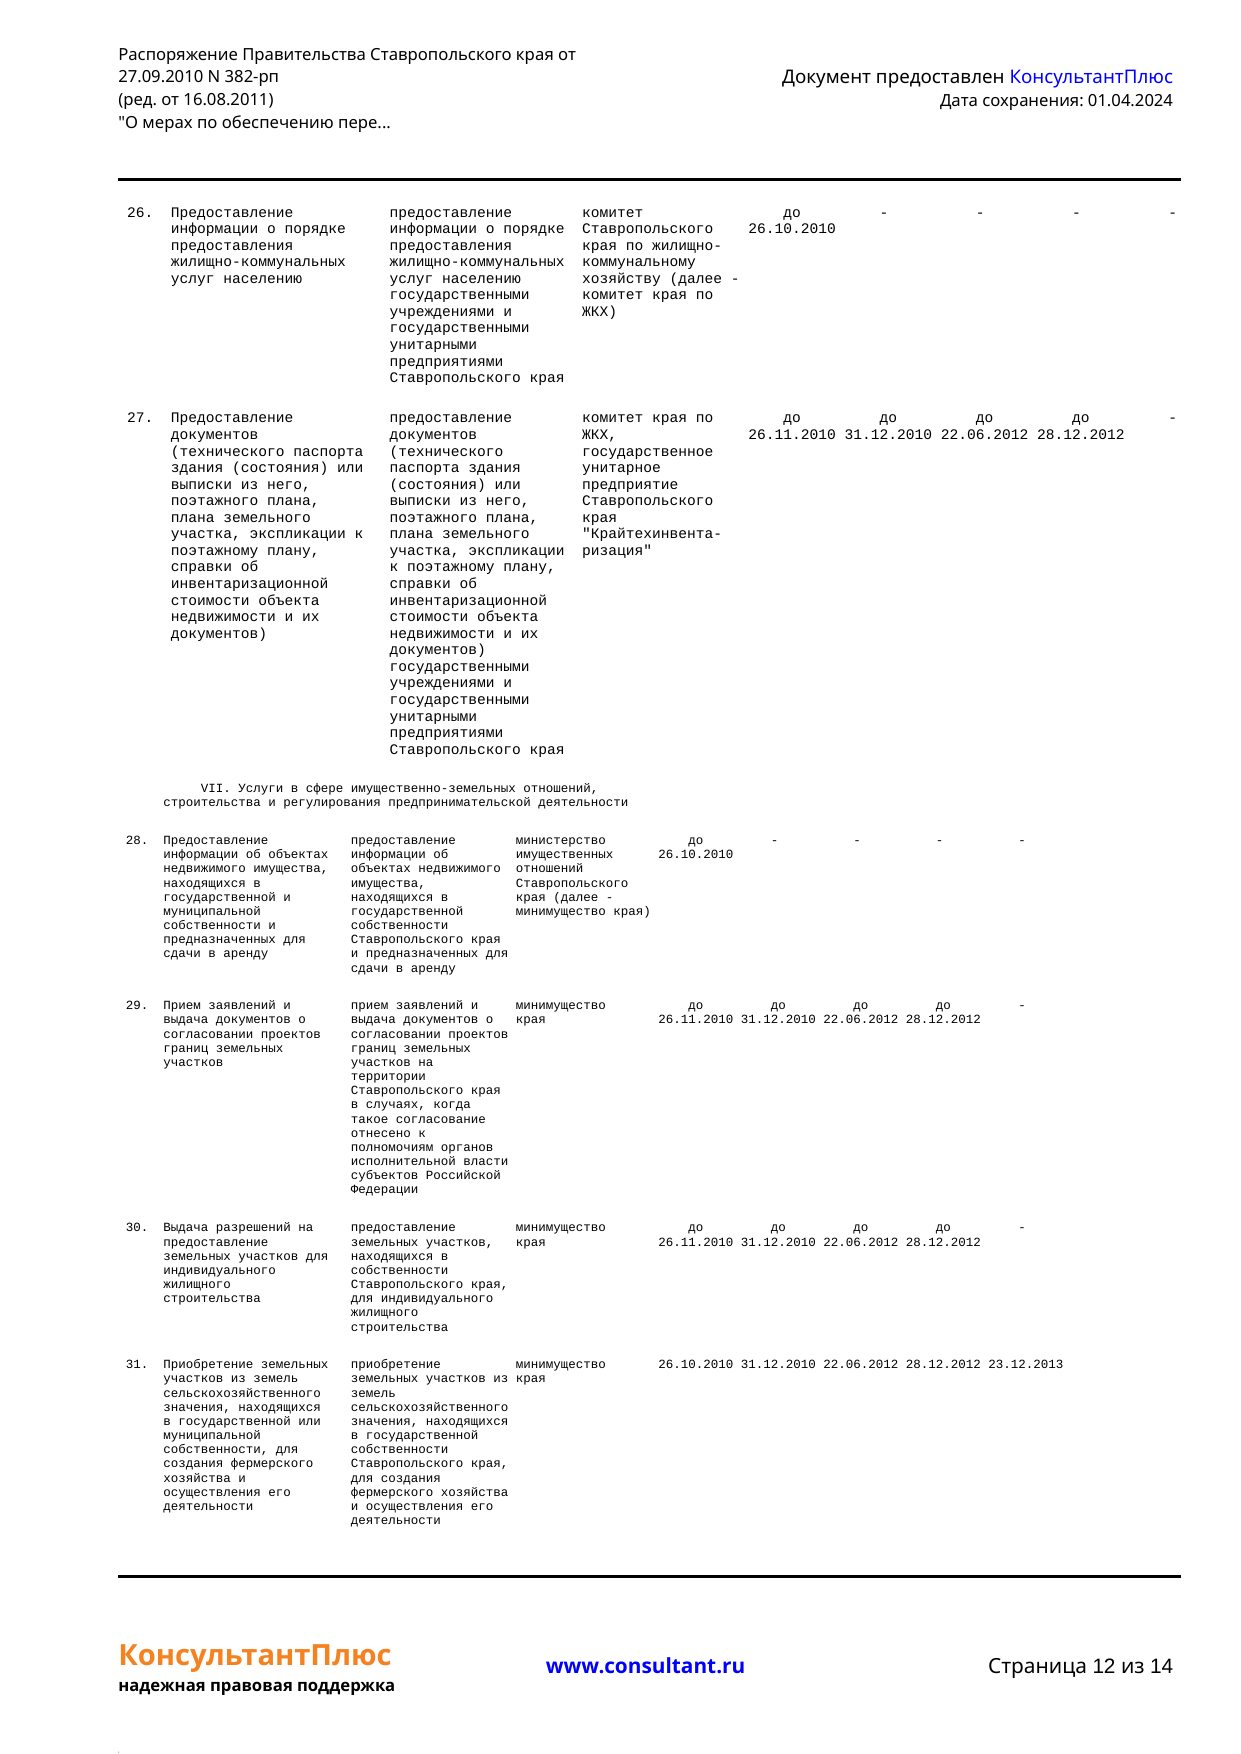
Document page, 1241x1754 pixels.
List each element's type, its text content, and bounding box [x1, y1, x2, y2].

text Ставропольского края [118, 742, 1181, 758]
text учреждениями и ЖКХ) [118, 304, 1181, 321]
text земельных участков для находящихся в [118, 1250, 1181, 1264]
text участков из земель земельных участков из края [118, 1372, 1181, 1387]
text согласовании проектов согласовании проектов [118, 1028, 1181, 1042]
text хозяйства и для создания [118, 1472, 1181, 1486]
text в случаях, когда [118, 1098, 1181, 1113]
text (технического паспорта (технического государственное [118, 444, 1181, 460]
text находящихся в имущества, Ставропольского [118, 877, 1181, 891]
text 28. Предоставление предоставление министерство до - - - - [118, 834, 1181, 848]
text жилищно-коммунальных жилищно-коммунальных коммунальному [118, 254, 1181, 271]
text документов) недвижимости и их [118, 626, 1181, 642]
text государственными [118, 659, 1181, 676]
text строительства [118, 1321, 1181, 1335]
text отнесено к [118, 1127, 1181, 1141]
text участка, экспликации к плана земельного "Крайтехинвента- [118, 527, 1181, 543]
text стоимости объекта инвентаризационной [118, 593, 1181, 609]
text собственности, для собственности [118, 1443, 1181, 1457]
text строительства и регулирования предпринимательской деятельности [118, 796, 1181, 810]
text границ земельных границ земельных [118, 1042, 1181, 1056]
text предоставление земельных участков, края 26.11.2010 31.12.2010 22.06.2012 28.12.2012 [118, 1236, 1181, 1250]
text 29. Прием заявлений и прием заявлений и минимущество до до до до - [118, 999, 1181, 1013]
text справки об к поэтажному плану, [118, 560, 1181, 576]
text осуществления его фермерского хозяйства [118, 1486, 1181, 1500]
text VII. Услуги в сфере имущественно-земельных отношений, [118, 782, 1181, 796]
text сдачи в аренду [118, 962, 1181, 976]
text муниципальной в государственной [118, 1429, 1181, 1443]
text исполнительной власти [118, 1155, 1181, 1169]
text учреждениями и [118, 676, 1181, 692]
text собственности и собственности [118, 919, 1181, 933]
text выдача документов о выдача документов о края 26.11.2010 31.12.2010 22.06.2012 28.12.2012 [118, 1013, 1181, 1028]
text государственными [118, 321, 1181, 337]
text предприятиями [118, 725, 1181, 742]
text информации об объектах информации об имущественных 26.10.2010 [118, 848, 1181, 862]
text Ставропольского края [118, 370, 1181, 387]
text Ставропольского края [118, 1084, 1181, 1098]
text деятельности [118, 1514, 1181, 1528]
text унитарными [118, 709, 1181, 725]
text индивидуального собственности [118, 1264, 1181, 1278]
text государственными комитет края по [118, 288, 1181, 304]
text деятельности и осуществления его [118, 1500, 1181, 1514]
text территории [118, 1070, 1181, 1084]
text услуг населению услуг населению хозяйству (далее - [118, 271, 1181, 288]
text 26. Предоставление предоставление комитет до - - - - [118, 205, 1181, 221]
text плана земельного поэтажного плана, края [118, 510, 1181, 527]
text недвижимости и их стоимости объекта [118, 609, 1181, 626]
text такое согласование [118, 1113, 1181, 1127]
text инвентаризационной справки об [118, 576, 1181, 593]
text здания (состояния) или паспорта здания унитарное [118, 460, 1181, 477]
text государственной и находящихся в края (далее - [118, 891, 1181, 905]
text сельскохозяйственного земель [118, 1387, 1181, 1401]
text унитарными [118, 337, 1181, 354]
text в государственной или значения, находящихся [118, 1415, 1181, 1429]
text муниципальной государственной минимущество края) [118, 905, 1181, 919]
text сдачи в аренду и предназначенных для [118, 947, 1181, 962]
text Федерации [118, 1183, 1181, 1198]
text 27. Предоставление предоставление комитет края по до до до до - [118, 411, 1181, 427]
text информации о порядке информации о порядке Ставропольского 26.10.2010 [118, 221, 1181, 238]
text предприятиями [118, 354, 1181, 370]
text поэтажному плану, участка, экспликации ризация" [118, 543, 1181, 560]
text создания фермерского Ставропольского края, [118, 1457, 1181, 1472]
text недвижимого имущества, объектах недвижимого отношений [118, 862, 1181, 877]
text предоставления предоставления края по жилищно- [118, 238, 1181, 254]
text полномочиям органов [118, 1141, 1181, 1155]
text документов документов ЖКХ, 26.11.2010 31.12.2010 22.06.2012 28.12.2012 [118, 427, 1181, 444]
text субъектов Российской [118, 1169, 1181, 1183]
text выписки из него, (состояния) или предприятие [118, 477, 1181, 493]
text документов) [118, 642, 1181, 659]
text 30. Выдача разрешений на предоставление минимущество до до до до - [118, 1221, 1181, 1236]
text государственными [118, 692, 1181, 709]
text жилищного [118, 1306, 1181, 1321]
text значения, находящихся сельскохозяйственного [118, 1401, 1181, 1415]
text строительства для индивидуального [118, 1292, 1181, 1306]
text предназначенных для Ставропольского края [118, 933, 1181, 947]
text 31. Приобретение земельных приобретение минимущество 26.10.2010 31.12.2010 22.06.2012 28.12.2012 23.12.2013 [118, 1358, 1181, 1372]
text поэтажного плана, выписки из него, Ставропольского [118, 493, 1181, 510]
text жилищного Ставропольского края, [118, 1278, 1181, 1292]
text участков участков на [118, 1056, 1181, 1070]
